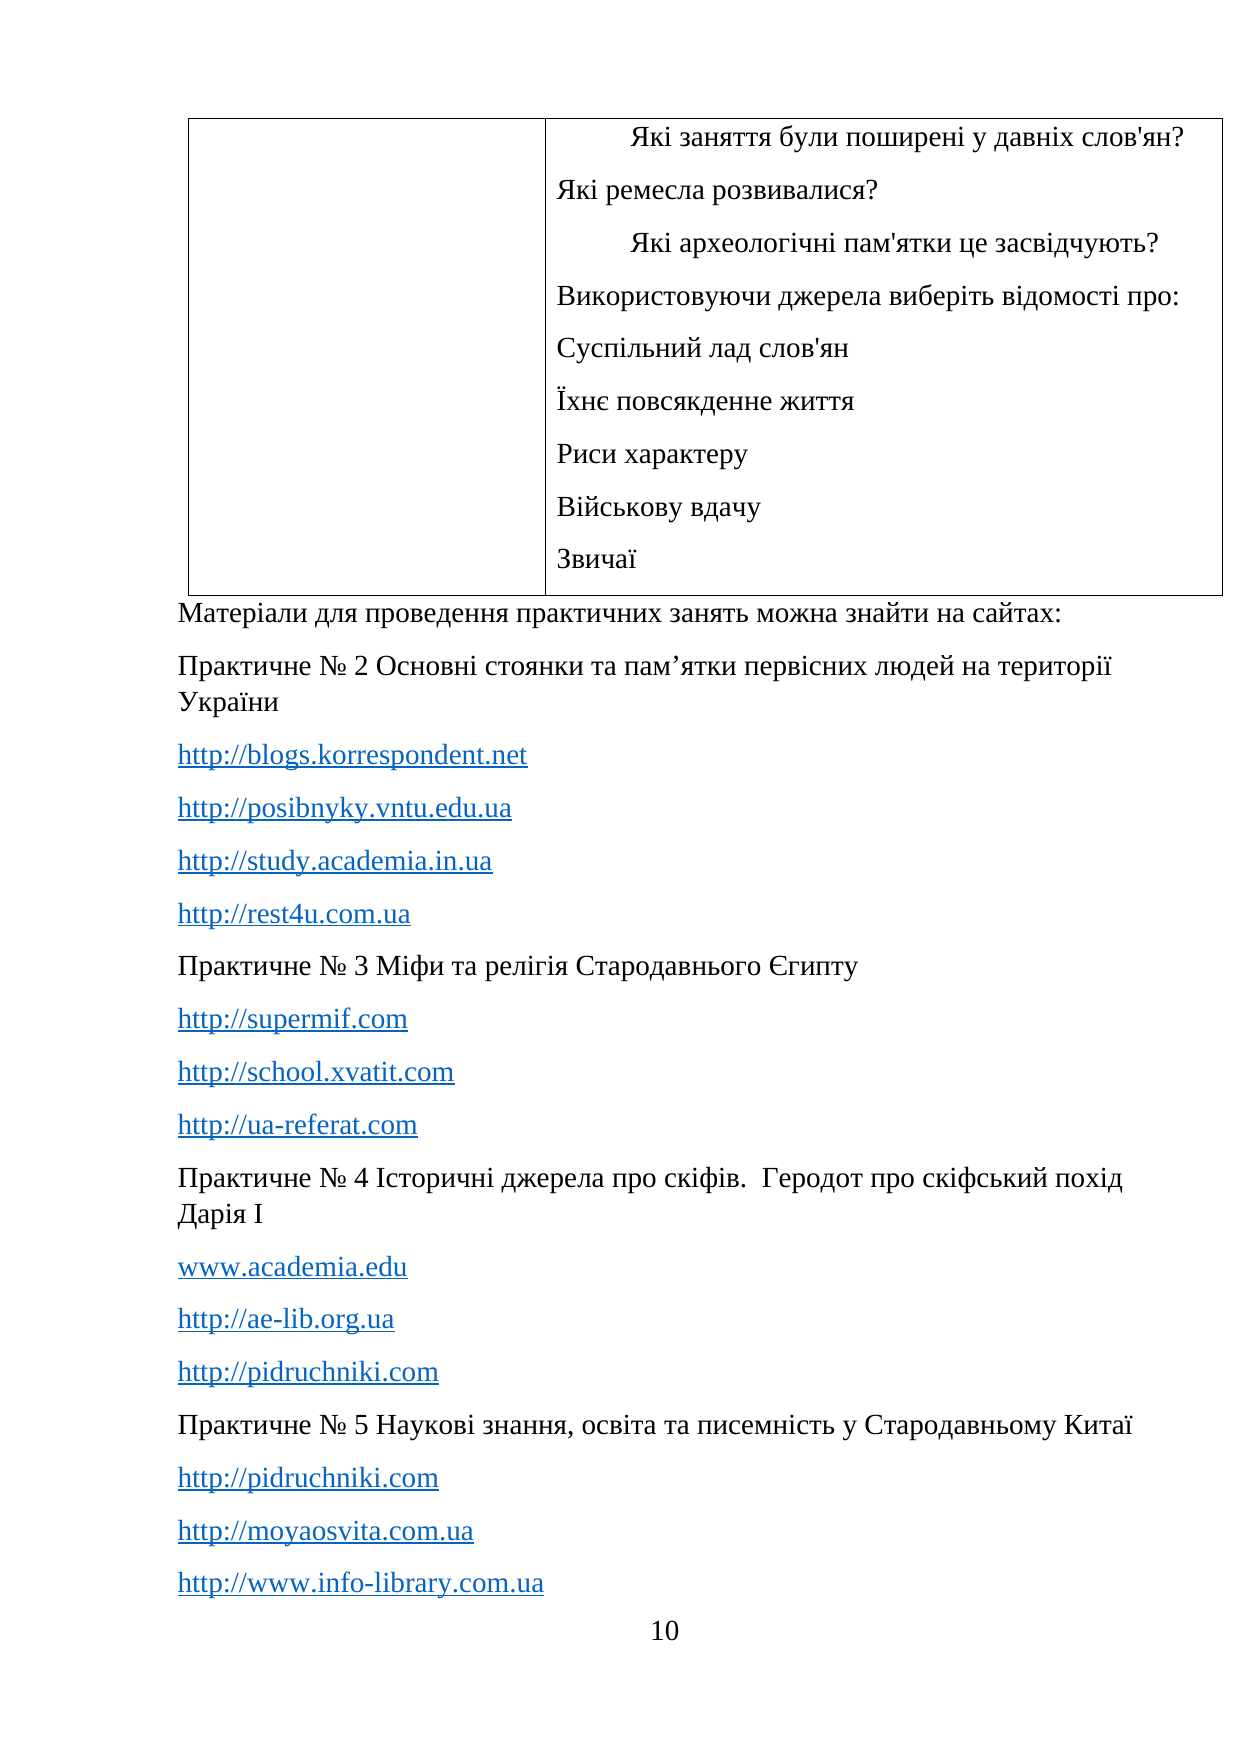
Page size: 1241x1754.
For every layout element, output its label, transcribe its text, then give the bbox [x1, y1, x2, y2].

text Практичне № 4 Історичні джерела про скіфів. Геродот про скіфський похід Дарія І [177, 1160, 1152, 1229]
text www.academia.edu [177, 1249, 1152, 1282]
text http://pidruchniki.com [177, 1460, 1152, 1493]
text Практичне № 3 Міфи та релігія Стародавнього Єгипту [177, 948, 1152, 982]
text http://moyaosvita.com.ua [177, 1513, 1152, 1546]
text http://ua-referat.com [177, 1107, 1152, 1141]
text Практичне № 2 Основні стоянки та пам’ятки первісних людей на території України [177, 648, 1152, 718]
text http://school.xvatit.com [177, 1054, 1152, 1088]
text http://rest4u.com.ua [177, 896, 1152, 929]
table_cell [546, 119, 1222, 594]
text http://pidruchniki.com [177, 1354, 1152, 1388]
text Практичне № 5 Наукові знання, освіта та писемність у Стародавньому Китаї [177, 1407, 1152, 1441]
text Матеріали для проведення практичних занять можна знайти на сайтах: [177, 596, 1152, 629]
text http://posibnyky.vntu.edu.ua [177, 790, 1152, 824]
text http://www.info-library.com.ua [177, 1566, 1152, 1599]
text http://study.academia.in.ua [177, 843, 1152, 876]
text http://ae-lib.org.ua [177, 1302, 1152, 1335]
text http://supermif.com [177, 1001, 1152, 1035]
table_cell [189, 119, 545, 594]
text http://blogs.korrespondent.net [177, 737, 1152, 771]
